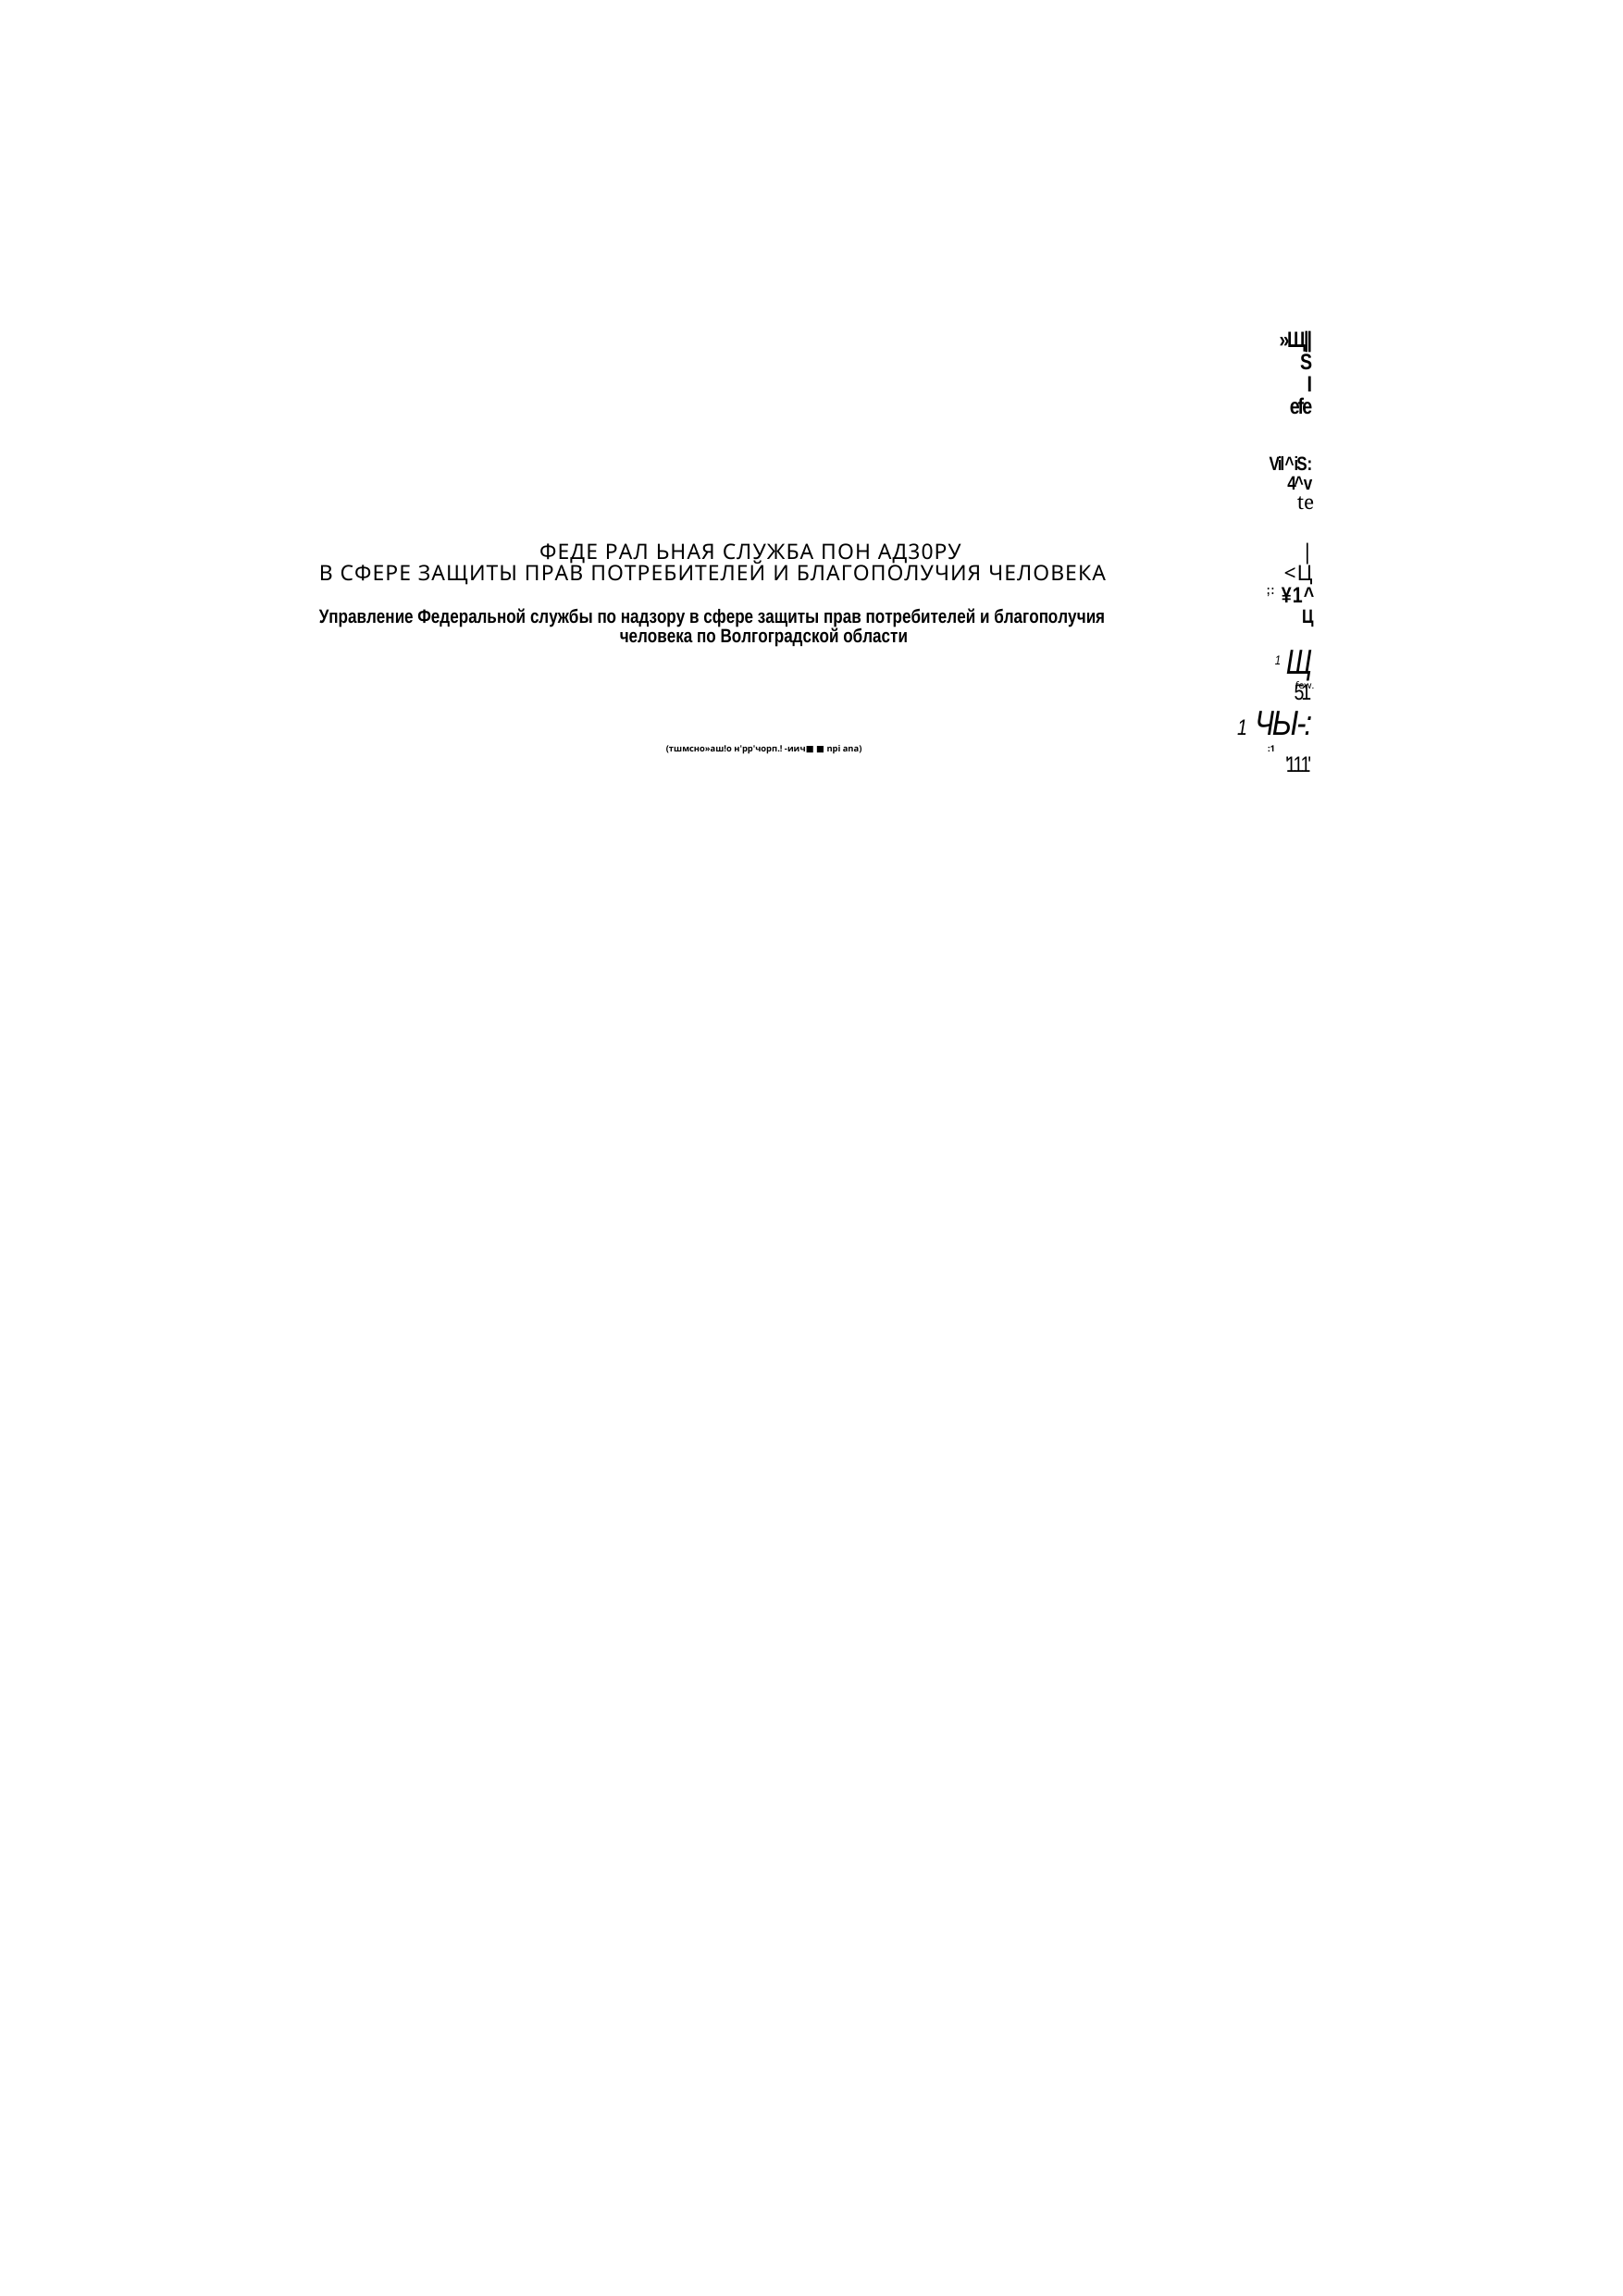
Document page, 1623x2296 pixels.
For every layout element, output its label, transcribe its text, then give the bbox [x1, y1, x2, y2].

text ;: ¥1^ [305, 586, 1314, 608]
text '111' [305, 754, 1314, 776]
text 1ЧЫ-: [305, 702, 1314, 742]
text efe [305, 396, 1314, 418]
text 4^v [305, 475, 1314, 494]
text te [305, 494, 1314, 514]
text В СФЕРЕ ЗАЩИТЫ ПРАВ ПОТРЕБИТЕЛЕЙ И БЛАГОПОЛУЧИЯ ЧЕЛОВЕКА <Ц [318, 564, 1337, 586]
text 1 Щ [305, 646, 1314, 681]
text I [305, 374, 1314, 396]
text S [305, 353, 1314, 374]
text »Щ|| [305, 330, 1314, 353]
text ФEДE РАЛ ЬНАЯ СЛУЖБА ПОН АД30РУ | [305, 542, 1314, 564]
text человека по Волгоградской области [619, 627, 1337, 646]
text Управление Федеральной службы по надзору в сфере защиты прав потребителей и благополучия Ц [318, 608, 1337, 627]
text Vil^iS: [305, 455, 1314, 475]
